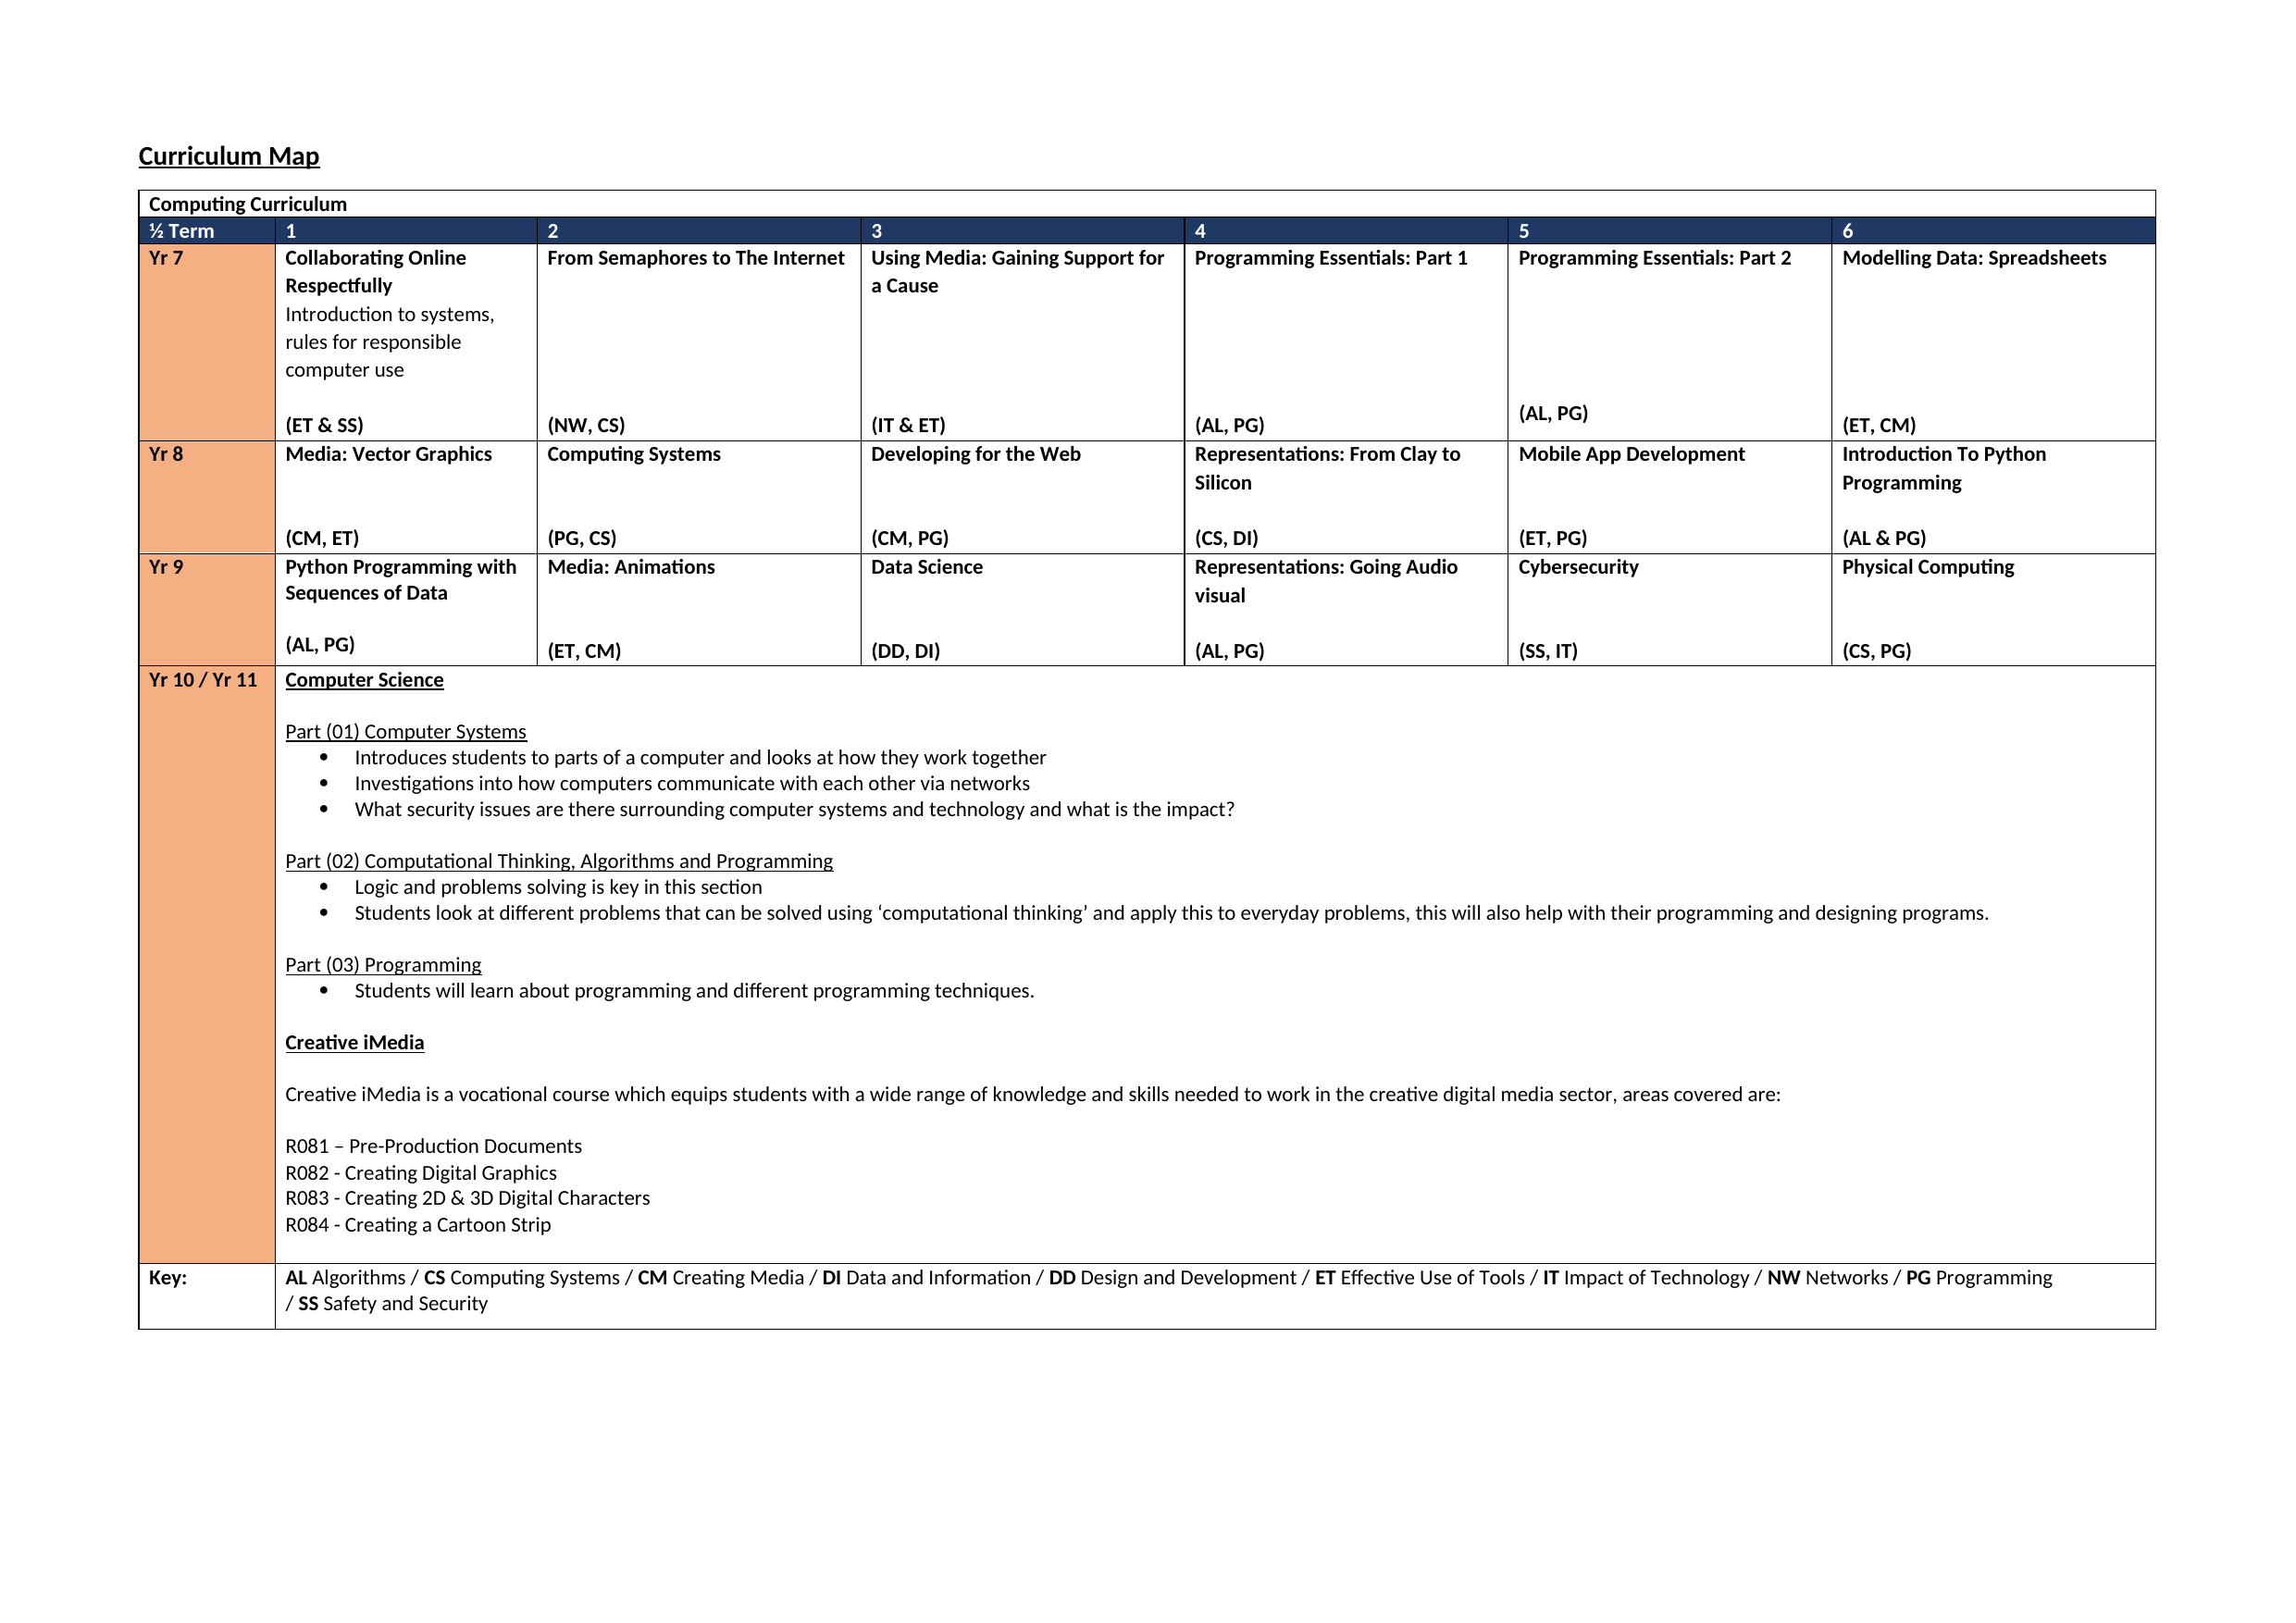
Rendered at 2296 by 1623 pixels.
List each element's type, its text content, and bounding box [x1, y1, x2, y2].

table_cell AL Algorithms / CS Computing Systems / CM Creating Media / DI Data and Information / DD Design and Development / ET Effective Use of Tools / IT Impact of Technology / NW Networks / PG Programming / SS Safety and Security [276, 1264, 2155, 1329]
table_cell 3 [862, 217, 1184, 243]
table_header Computing Curriculum [140, 191, 2155, 217]
table_cell Introduction To Python Programming (AL & PG) [1832, 441, 2155, 552]
table_cell Media: Animations (ET, CM) [538, 554, 861, 665]
table_cell Using Media: Gaining Support for a Cause (IT & ET) [862, 244, 1184, 440]
table_cell Representations: From Clay to Silicon (CS, DI) [1185, 441, 1508, 552]
table_cell Yr 8 [140, 441, 275, 552]
table_cell Yr 7 [140, 244, 275, 440]
table_cell Python Programming with Sequences of Data (AL, PG) [276, 554, 537, 665]
table_cell Key: [140, 1264, 275, 1329]
table_cell Computing Systems (PG, CS) [538, 441, 861, 552]
table_cell Yr 9 [140, 554, 275, 665]
table_cell 4 [1185, 217, 1508, 243]
text Curriculum Map [139, 139, 2156, 172]
table_cell Physical Computing (CS, PG) [1832, 554, 2155, 665]
table_cell 2 [538, 217, 861, 243]
table_cell Programming Essentials: Part 1 (AL, PG) [1185, 244, 1508, 440]
table_cell Cybersecurity (SS, IT) [1508, 554, 1831, 665]
table_cell Computer Science Part (01) Computer Systems Introduces students to parts of a computer and looks at how they work together Investigations into how computers communicate with each other via networks What security issues are there surrounding computer systems and technology and what is the impact? Part (02) Computational Thinking, Algorithms and Programming Logic and problems solving is key in this section Students look at different problems that can be solved using ‘computational thinking’ and apply this to everyday problems, this will also help with their programming and designing programs. Part (03) Programming Students will learn about programming and different programming techniques. Creative iMedia Creative iMedia is a vocational course which equips students with a wide range of knowledge and skills needed to work in the creative digital media sector, areas covered are: R081 – Pre-Production Documents R082 - Creating Digital Graphics R083 - Creating 2D & 3D Digital Characters R084 - Creating a Cartoon Strip [276, 666, 2155, 1263]
table_cell Representations: Going Audio visual (AL, PG) [1185, 554, 1508, 665]
table_cell Mobile App Development (ET, PG) [1508, 441, 1831, 552]
table_cell Collaborating Online Respectfully Introduction to systems, rules for responsible computer use (ET & SS) [276, 244, 537, 440]
table_cell Programming Essentials: Part 2 (AL, PG) [1508, 244, 1831, 440]
table_cell Developing for the Web (CM, PG) [862, 441, 1184, 552]
table_cell 6 [1832, 217, 2155, 243]
table_cell 5 [1508, 217, 1831, 243]
table_cell From Semaphores to The Internet (NW, CS) [538, 244, 861, 440]
table_cell Yr 10 / Yr 11 [140, 666, 275, 1263]
table_cell ½ Term [140, 217, 275, 243]
table_cell Media: Vector Graphics (CM, ET) [276, 441, 537, 552]
table_cell Data Science (DD, DI) [862, 554, 1184, 665]
table_cell Modelling Data: Spreadsheets (ET, CM) [1832, 244, 2155, 440]
table_cell 1 [276, 217, 537, 243]
